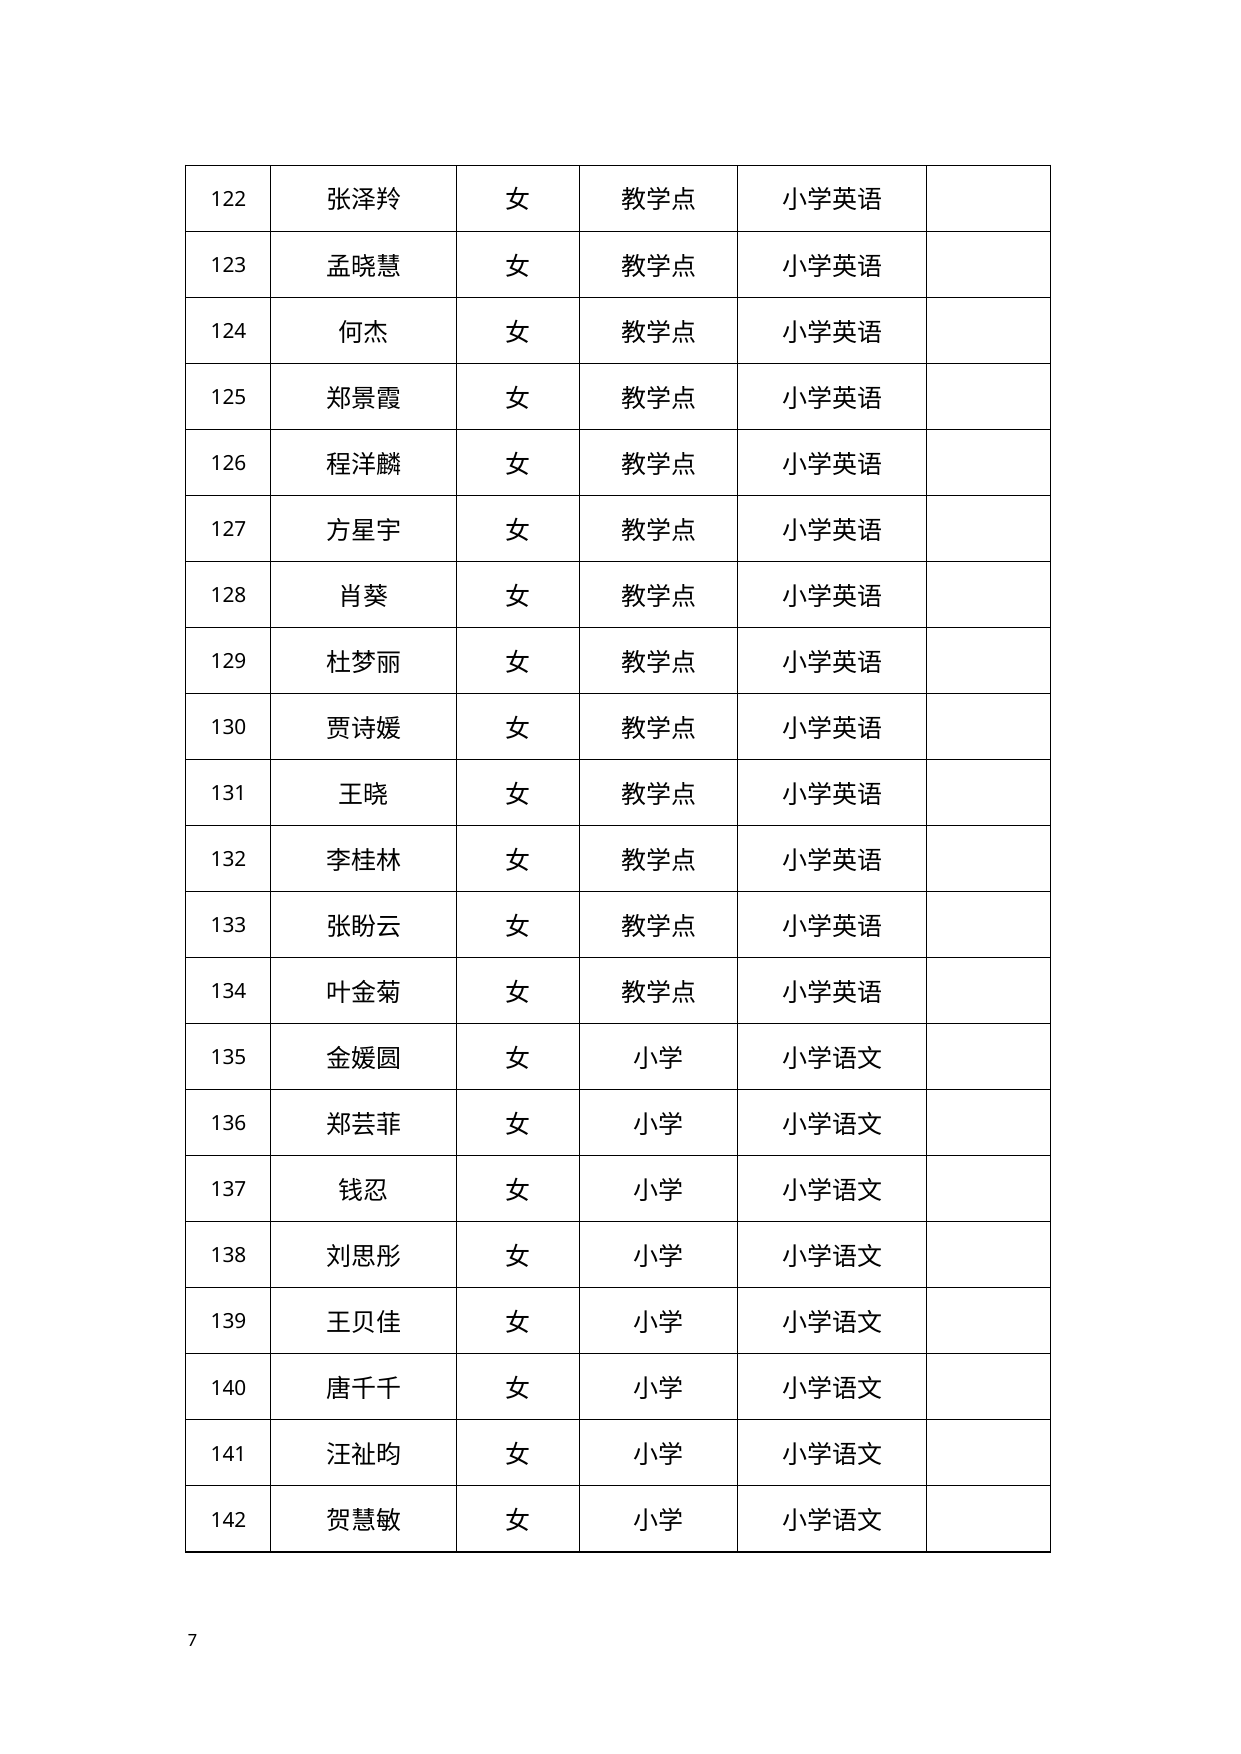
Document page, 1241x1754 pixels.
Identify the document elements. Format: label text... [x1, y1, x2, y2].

table_cell 小学英语 [738, 298, 926, 363]
table_cell 女 [457, 1024, 579, 1089]
table_cell 孟晓慧 [271, 232, 456, 297]
table_cell 女 [457, 298, 579, 363]
table_cell 小学 [580, 1420, 737, 1485]
table_cell 女 [457, 892, 579, 957]
table_cell 叶金菊 [271, 958, 456, 1023]
table_cell 小学语文 [738, 1486, 926, 1551]
table_cell [927, 1420, 1050, 1485]
table_cell 小学英语 [738, 496, 926, 561]
table_cell 小学语文 [738, 1156, 926, 1221]
table_cell 王贝佳 [271, 1288, 456, 1353]
table_cell 128 [186, 562, 270, 627]
table_cell 教学点 [580, 694, 737, 759]
table_cell 女 [457, 1090, 579, 1155]
table_cell [927, 1156, 1050, 1221]
table_cell 小学语文 [738, 1288, 926, 1353]
table_cell 小学语文 [738, 1222, 926, 1287]
table_cell 女 [457, 364, 579, 429]
table_cell 129 [186, 628, 270, 693]
table_cell [927, 694, 1050, 759]
table_cell 136 [186, 1090, 270, 1155]
table_cell [927, 1288, 1050, 1353]
table_cell 李桂林 [271, 826, 456, 891]
table_cell 小学英语 [738, 892, 926, 957]
table_cell 女 [457, 628, 579, 693]
table_cell 小学英语 [738, 364, 926, 429]
table_cell [927, 628, 1050, 693]
table_cell 教学点 [580, 364, 737, 429]
table_cell 教学点 [580, 826, 737, 891]
table_cell [927, 826, 1050, 891]
table_cell [927, 298, 1050, 363]
table_cell 汪祉昀 [271, 1420, 456, 1485]
table_cell 小学语文 [738, 1090, 926, 1155]
table_cell [927, 958, 1050, 1023]
table_cell 133 [186, 892, 270, 957]
table_cell 贾诗媛 [271, 694, 456, 759]
table_cell 小学 [580, 1156, 737, 1221]
table_cell 140 [186, 1354, 270, 1419]
table_cell 女 [457, 1486, 579, 1551]
table_cell 小学语文 [738, 1024, 926, 1089]
table_cell 程洋麟 [271, 430, 456, 495]
table_cell 135 [186, 1024, 270, 1089]
table_cell 123 [186, 232, 270, 297]
table_cell 小学 [580, 1024, 737, 1089]
table_cell 女 [457, 1354, 579, 1419]
table_cell 女 [457, 232, 579, 297]
table_cell 小学 [580, 1354, 737, 1419]
table_cell 小学语文 [738, 1354, 926, 1419]
table_cell 张盼云 [271, 892, 456, 957]
table_cell 教学点 [580, 892, 737, 957]
table_cell 130 [186, 694, 270, 759]
table_cell [927, 562, 1050, 627]
table_cell 女 [457, 1420, 579, 1485]
table_cell 小学英语 [738, 166, 926, 231]
table_cell 女 [457, 430, 579, 495]
table_cell [927, 1090, 1050, 1155]
table_cell 女 [457, 496, 579, 561]
table_cell 女 [457, 1288, 579, 1353]
table_cell 132 [186, 826, 270, 891]
table_cell 小学英语 [738, 562, 926, 627]
table_cell 金媛圆 [271, 1024, 456, 1089]
table_cell 杜梦丽 [271, 628, 456, 693]
table_cell [927, 430, 1050, 495]
table_cell 124 [186, 298, 270, 363]
table_cell 122 [186, 166, 270, 231]
table_cell [927, 166, 1050, 231]
table_cell 何杰 [271, 298, 456, 363]
table_cell 唐千千 [271, 1354, 456, 1419]
table_cell [927, 760, 1050, 825]
table_cell [927, 1222, 1050, 1287]
table_cell 141 [186, 1420, 270, 1485]
table_cell 134 [186, 958, 270, 1023]
table_cell 小学语文 [738, 1420, 926, 1485]
table_cell 小学英语 [738, 628, 926, 693]
table_cell 女 [457, 1222, 579, 1287]
table_cell 贺慧敏 [271, 1486, 456, 1551]
table_cell 小学 [580, 1288, 737, 1353]
table_cell 教学点 [580, 760, 737, 825]
table_cell 肖葵 [271, 562, 456, 627]
table_cell 刘思彤 [271, 1222, 456, 1287]
table_cell 小学 [580, 1222, 737, 1287]
table_cell 138 [186, 1222, 270, 1287]
table_cell 125 [186, 364, 270, 429]
table_cell [927, 232, 1050, 297]
table_cell 女 [457, 166, 579, 231]
table_cell 方星宇 [271, 496, 456, 561]
table_cell 张泽羚 [271, 166, 456, 231]
table_cell 小学英语 [738, 232, 926, 297]
table_cell [927, 1354, 1050, 1419]
table_cell 142 [186, 1486, 270, 1551]
table_cell 教学点 [580, 628, 737, 693]
table_cell 女 [457, 694, 579, 759]
table_cell 郑景霞 [271, 364, 456, 429]
table_cell 教学点 [580, 232, 737, 297]
table_cell 王晓 [271, 760, 456, 825]
table_cell [927, 1486, 1050, 1551]
table_cell 教学点 [580, 298, 737, 363]
table_cell 郑芸菲 [271, 1090, 456, 1155]
table_cell [927, 892, 1050, 957]
table_cell 小学英语 [738, 694, 926, 759]
table_cell [927, 496, 1050, 561]
table_cell 小学 [580, 1486, 737, 1551]
table_cell 小学 [580, 1090, 737, 1155]
table_cell 教学点 [580, 562, 737, 627]
table_cell 小学英语 [738, 826, 926, 891]
table_cell 女 [457, 958, 579, 1023]
table_cell 131 [186, 760, 270, 825]
table_cell 127 [186, 496, 270, 561]
table_cell 126 [186, 430, 270, 495]
table_cell 教学点 [580, 496, 737, 561]
table_cell 139 [186, 1288, 270, 1353]
table_cell [927, 364, 1050, 429]
table_cell 教学点 [580, 958, 737, 1023]
table_cell 女 [457, 826, 579, 891]
table_cell 小学英语 [738, 430, 926, 495]
table_cell 137 [186, 1156, 270, 1221]
table_cell 教学点 [580, 166, 737, 231]
table_cell 小学英语 [738, 760, 926, 825]
table_cell [927, 1024, 1050, 1089]
table_cell 教学点 [580, 430, 737, 495]
table_cell 女 [457, 562, 579, 627]
table_cell 女 [457, 1156, 579, 1221]
table_cell 小学英语 [738, 958, 926, 1023]
table_cell 女 [457, 760, 579, 825]
table_cell 钱忍 [271, 1156, 456, 1221]
